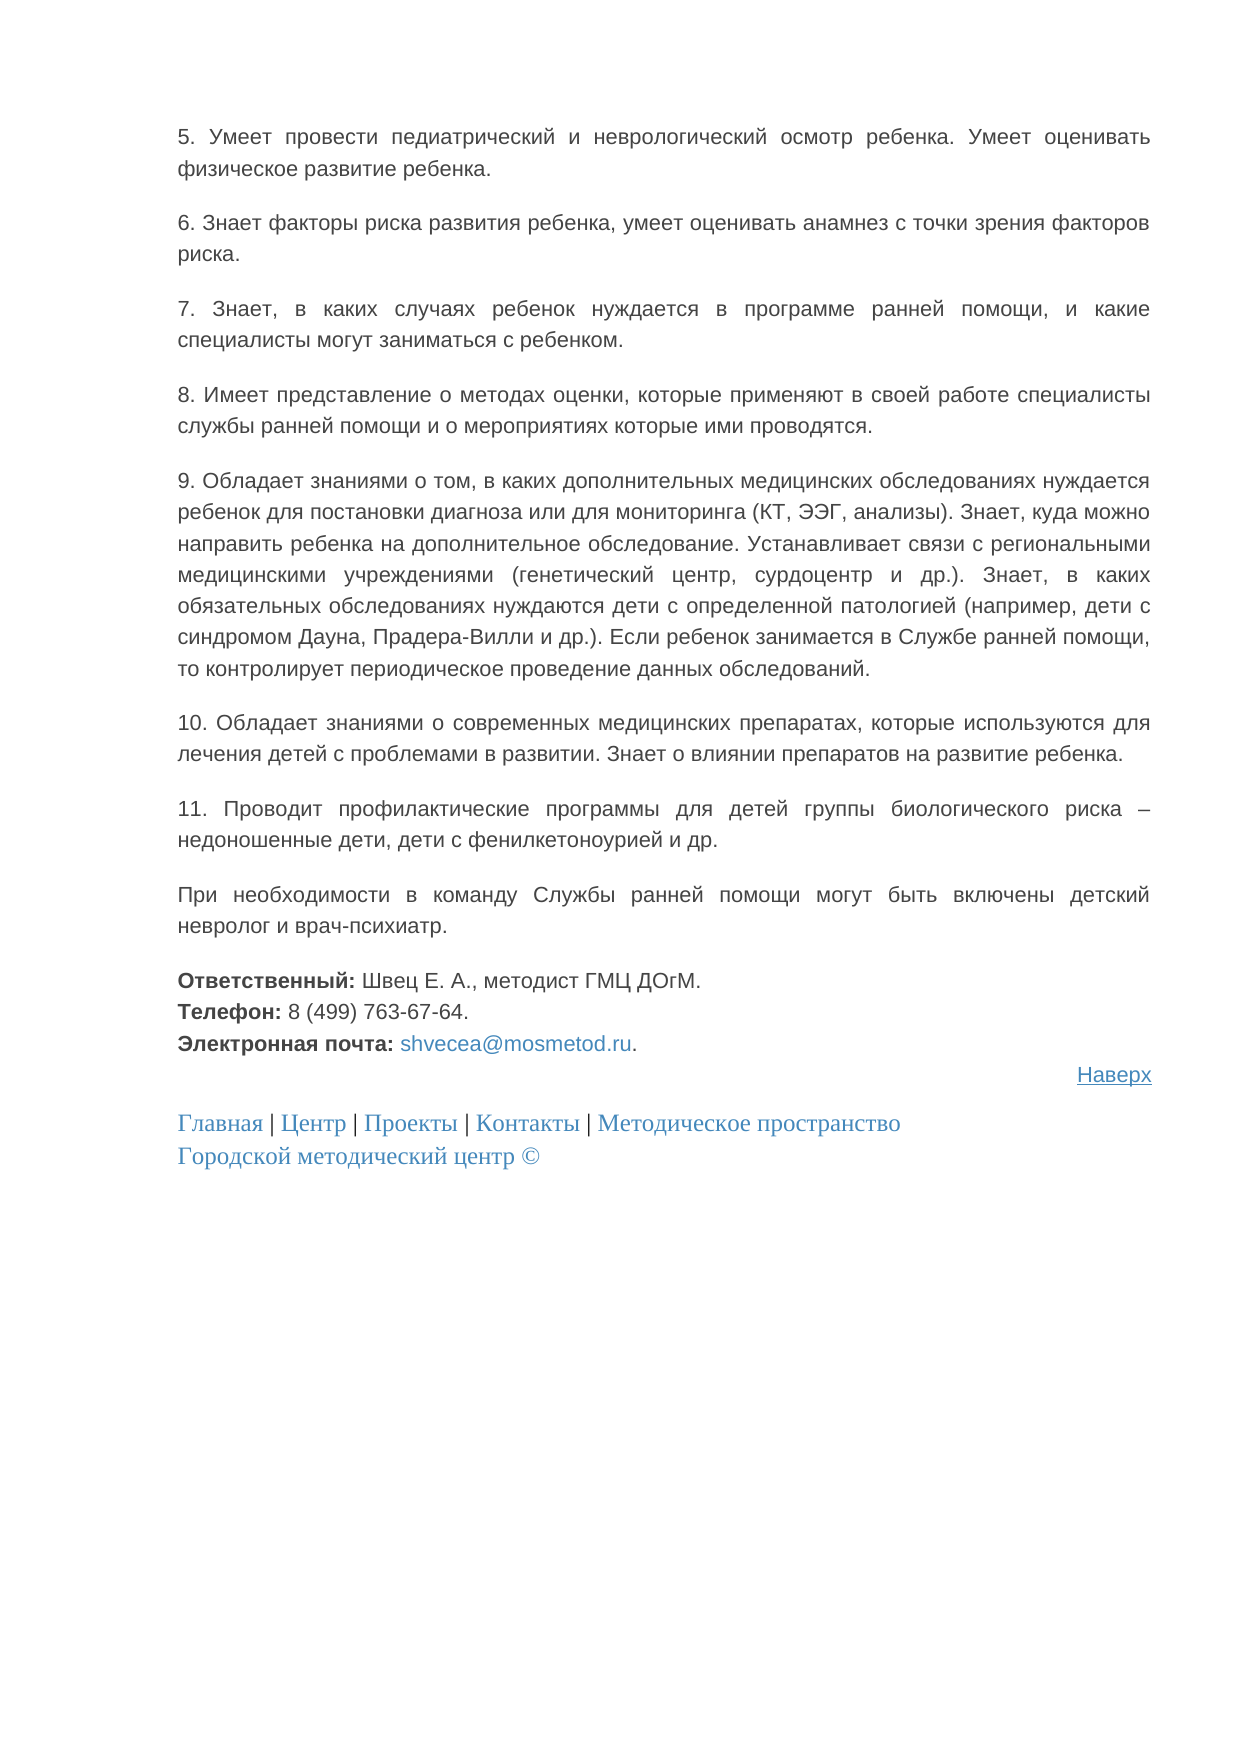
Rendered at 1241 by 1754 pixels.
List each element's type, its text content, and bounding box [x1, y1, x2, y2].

text Наверх [177, 1056, 1152, 1087]
text 8. Имеет представление о методах оценки, которые применяют в своей работе специалисты службы ранней помощи и о мероприятиях которые ими проводятся. [177, 376, 1152, 438]
text 6. Знает факторы риска развития ребенка, умеет оценивать анамнез с точки зрения факторов риска. [177, 204, 1152, 267]
text Телефон: 8 (499) 763-67-64. [177, 993, 1152, 1024]
text 5. Умеет провести педиатрический и неврологический осмотр ребенка. Умеет оценивать физическое развитие ребенка. [177, 118, 1152, 181]
text Электронная почта: shvecea@mosmetod.ru. [177, 1024, 1152, 1056]
text При необходимости в команду Службы ранней помощи могут быть включены детский невролог и врач-психиатр. [177, 876, 1152, 938]
text 9. Обладает знаниями о том, в каких дополнительных медицинских обследованиях нуждается ребенок для постановки диагноза или для мониторинга (КТ, ЭЭГ, анализы). Знает, куда можно направить ребенка на дополнительное обследование. Устанавливает связи с региональными медицинскими учреждениями (генетический центр, сурдоцентр и др.). Знает, в каких обязательных обследованиях нуждаются дети с определенной патологией (например, дети с синдромом Дауна, Прадера-Вилли и др.). Если ребенок занимается в Службе ранней помощи, то контролирует периодическое проведение данных обследований. [177, 462, 1152, 681]
text Ответственный: Швец Е. А., методист ГМЦ ДОгМ. [177, 962, 1152, 993]
text 10. Обладает знаниями о современных медицинских препаратах, которые используются для лечения детей с проблемами в развитии. Знает о влиянии препаратов на развитие ребенка. [177, 704, 1152, 767]
text Главная | Центр | Проекты | Контакты | Методическое пространство Городской методический центр © [177, 1108, 1152, 1235]
text 11. Проводит профилактические программы для детей группы биологического риска – недоношенные дети, дети с фенилкетоноурией и др. [177, 790, 1152, 852]
text 7. Знает, в каких случаях ребенок нуждается в программе ранней помощи, и какие специалисты могут заниматься с ребенком. [177, 290, 1152, 352]
